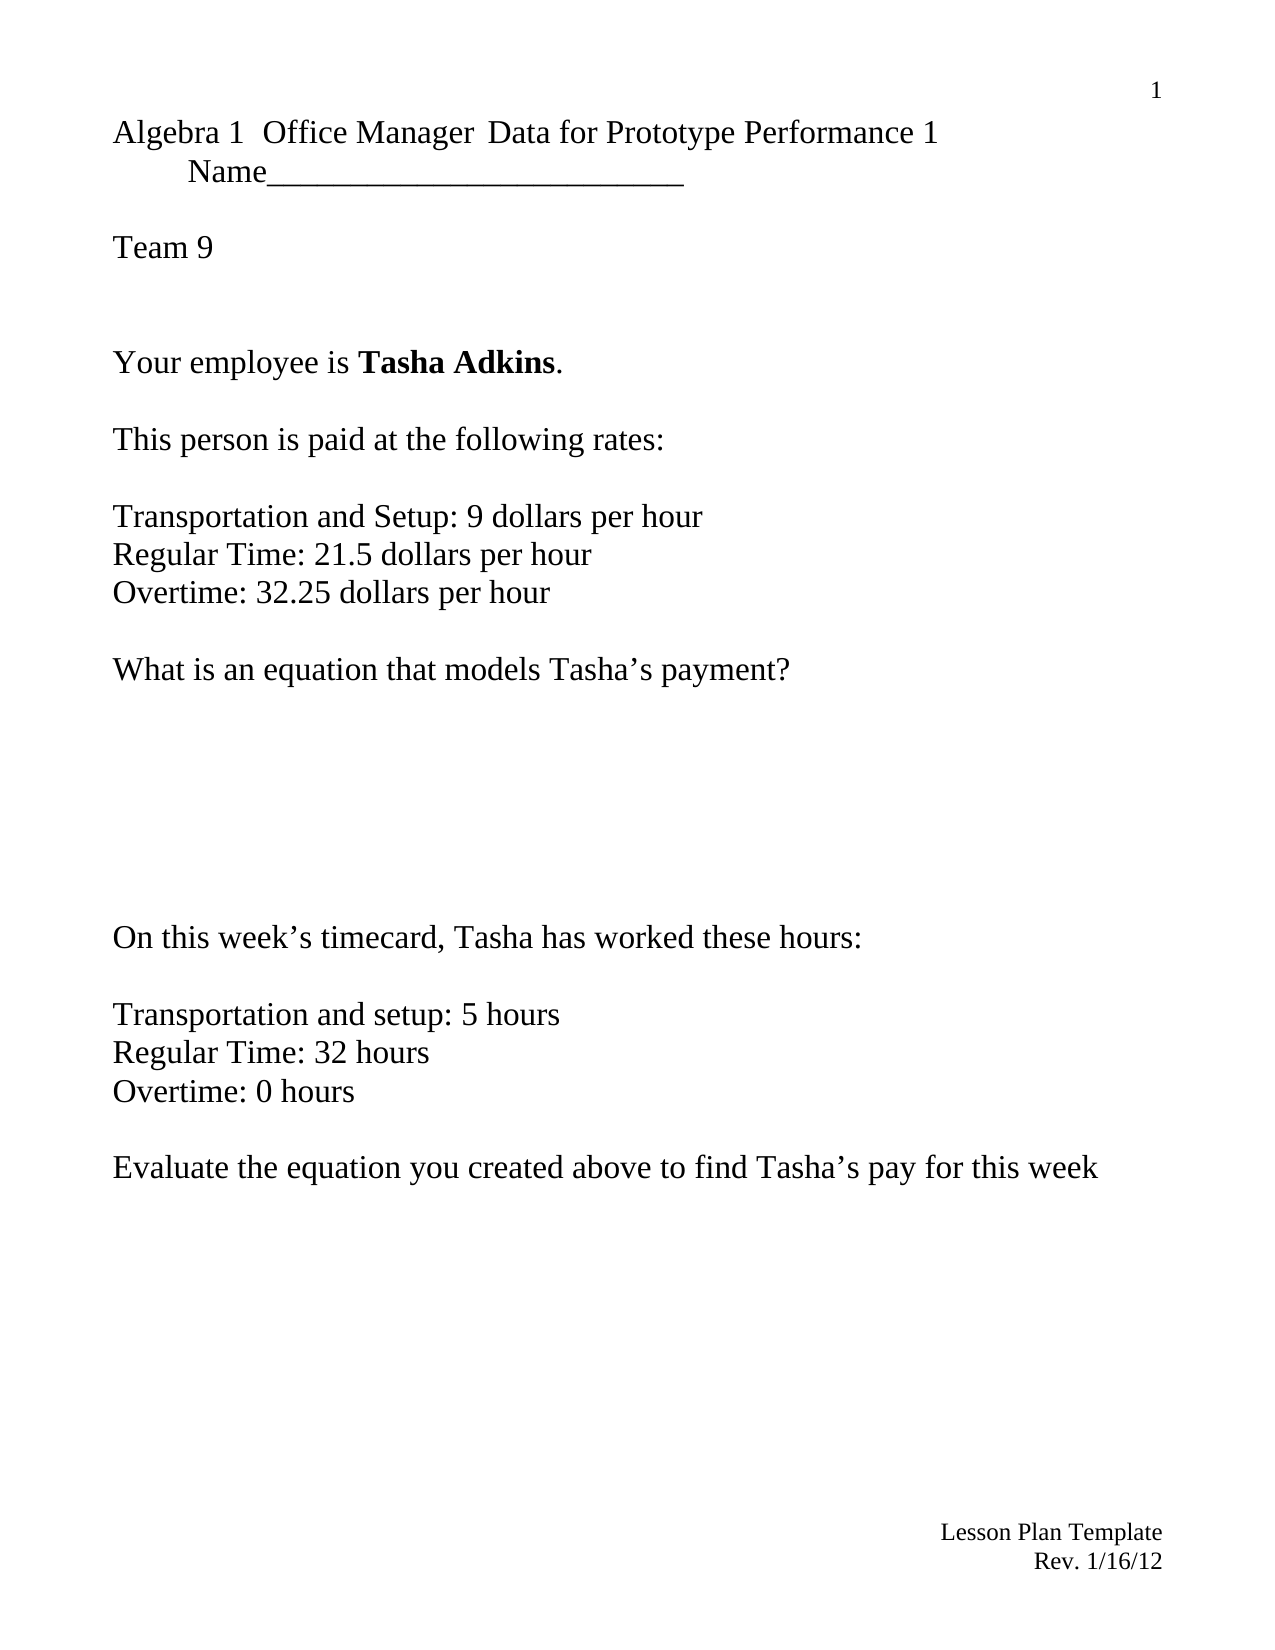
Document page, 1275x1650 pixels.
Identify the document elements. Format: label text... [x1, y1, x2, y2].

text This person is paid at the following rates: [112, 419, 1162, 457]
text Algebra 1 Office Manager Data for Prototype Performance 1 Name_________________________ [112, 112, 1162, 189]
text Your employee is Tasha Adkins. [112, 342, 1162, 381]
text Regular Time: 21.5 dollars per hour [112, 534, 1162, 572]
text Transportation and setup: 5 hours [112, 994, 1162, 1032]
text On this week’s timecard, Tasha has worked these hours: [112, 917, 1162, 956]
text Overtime: 0 hours [112, 1071, 1162, 1109]
text Team 9 [112, 227, 1162, 266]
text Overtime: 32.25 dollars per hour [112, 572, 1162, 611]
text What is an equation that models Tasha’s payment? [112, 649, 1162, 687]
text Evaluate the equation you created above to find Tasha’s pay for this week [112, 1147, 1162, 1186]
text Regular Time: 32 hours [112, 1032, 1162, 1071]
text Transportation and Setup: 9 dollars per hour [112, 496, 1162, 534]
